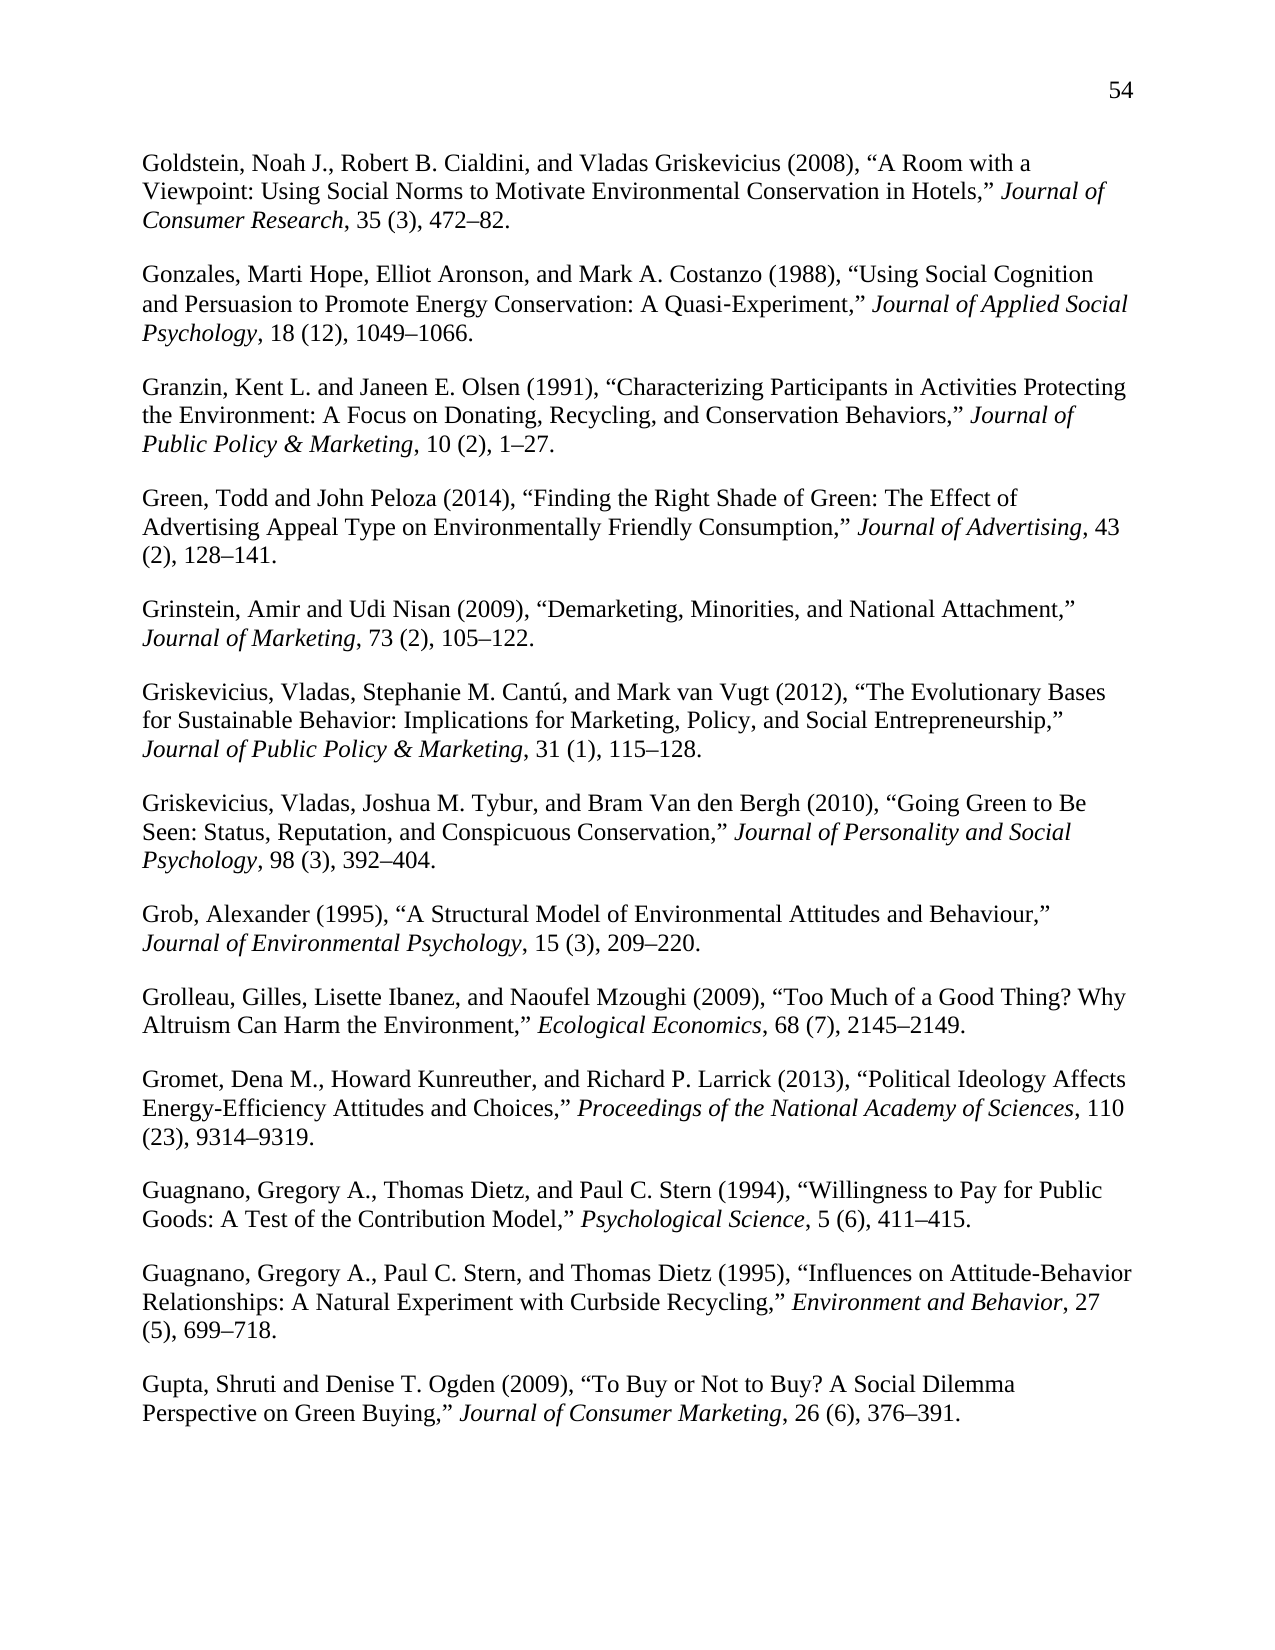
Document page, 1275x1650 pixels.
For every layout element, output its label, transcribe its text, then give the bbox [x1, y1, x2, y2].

text Grinstein, Amir and Udi Nisan (2009), “Demarketing, Minorities, and National Attachment,” Journal of Marketing, 73 (2), 105–122. [142, 594, 1133, 652]
text Gromet, Dena M., Howard Kunreuther, and Richard P. Larrick (2013), “Political Ideology Affects Energy-Efficiency Attitudes and Choices,” Proceedings of the National Academy of Sciences, 110 (23), 9314–9319. [142, 1064, 1133, 1150]
text Grolleau, Gilles, Lisette Ibanez, and Naoufel Mzoughi (2009), “Too Much of a Good Thing? Why Altruism Can Harm the Environment,” Ecological Economics, 68 (7), 2145–2149. [142, 982, 1133, 1039]
text Grob, Alexander (1995), “A Structural Model of Environmental Attitudes and Behaviour,” Journal of Environmental Psychology, 15 (3), 209–220. [142, 899, 1133, 957]
text Guagnano, Gregory A., Thomas Dietz, and Paul C. Stern (1994), “Willingness to Pay for Public Goods: A Test of the Contribution Model,” Psychological Science, 5 (6), 411–415. [142, 1175, 1133, 1233]
text Gupta, Shruti and Denise T. Ogden (2009), “To Buy or Not to Buy? A Social Dilemma Perspective on Green Buying,” Journal of Consumer Marketing, 26 (6), 376–391. [142, 1369, 1133, 1427]
text Griskevicius, Vladas, Stephanie M. Cantú, and Mark van Vugt (2012), “The Evolutionary Bases for Sustainable Behavior: Implications for Marketing, Policy, and Social Entrepreneurship,” Journal of Public Policy & Marketing, 31 (1), 115–128. [142, 677, 1133, 763]
text Goldstein, Noah J., Robert B. Cialdini, and Vladas Griskevicius (2008), “A Room with a Viewpoint: Using Social Norms to Motivate Environmental Conservation in Hotels,” Journal of Consumer Research, 35 (3), 472–82. [142, 148, 1133, 234]
text Granzin, Kent L. and Janeen E. Olsen (1991), “Characterizing Participants in Activities Protecting the Environment: A Focus on Donating, Recycling, and Conservation Behaviors,” Journal of Public Policy & Marketing, 10 (2), 1–27. [142, 372, 1133, 458]
text Gonzales, Marti Hope, Elliot Aronson, and Mark A. Costanzo (1988), “Using Social Cognition and Persuasion to Promote Energy Conservation: A Quasi‐Experiment,” Journal of Applied Social Psychology, 18 (12), 1049–1066. [142, 259, 1133, 347]
text Green, Todd and John Peloza (2014), “Finding the Right Shade of Green: The Effect of Advertising Appeal Type on Environmentally Friendly Consumption,” Journal of Advertising, 43 (2), 128–141. [142, 483, 1133, 569]
text Guagnano, Gregory A., Paul C. Stern, and Thomas Dietz (1995), “Influences on Attitude-Behavior Relationships: A Natural Experiment with Curbside Recycling,” Environment and Behavior, 27 (5), 699–718. [142, 1258, 1133, 1344]
text Griskevicius, Vladas, Joshua M. Tybur, and Bram Van den Bergh (2010), “Going Green to Be Seen: Status, Reputation, and Conspicuous Conservation,” Journal of Personality and Social Psychology, 98 (3), 392–404. [142, 788, 1133, 874]
